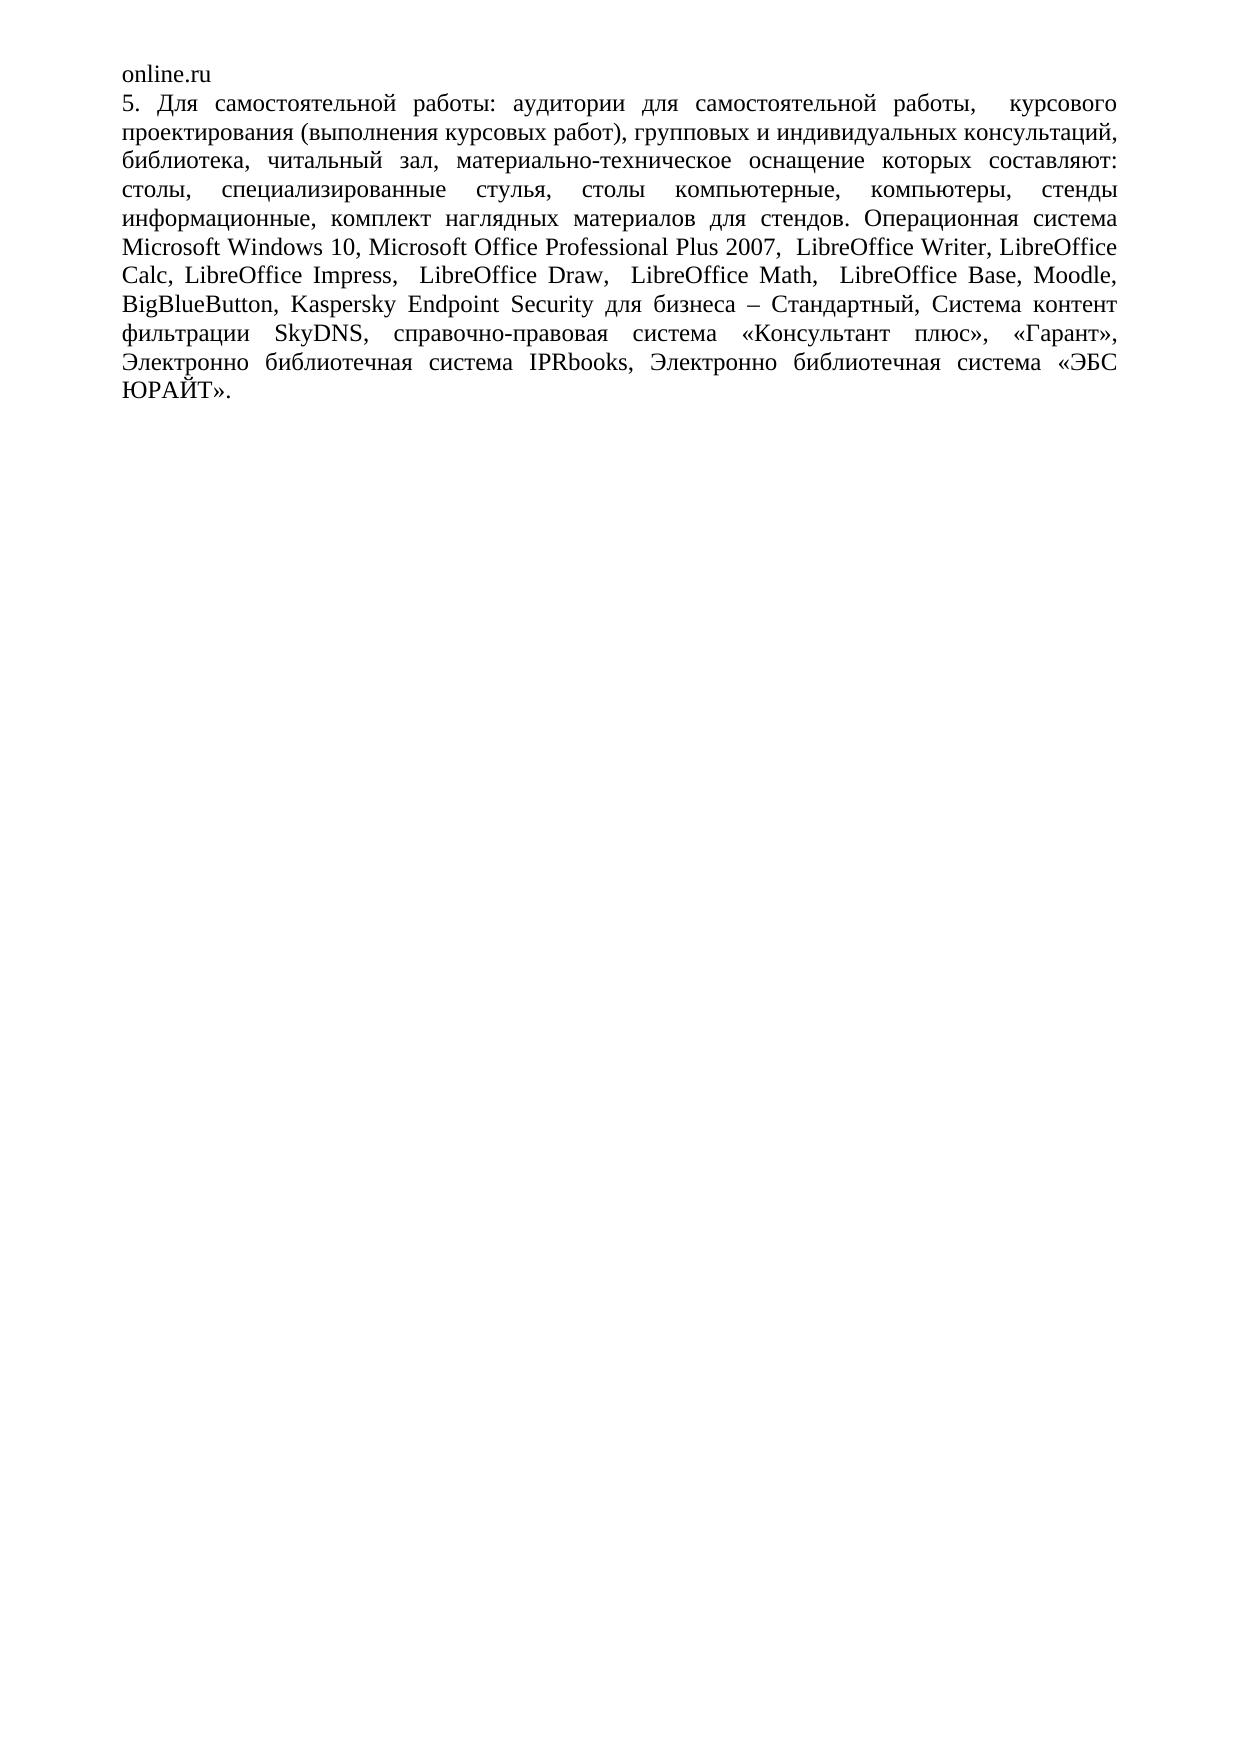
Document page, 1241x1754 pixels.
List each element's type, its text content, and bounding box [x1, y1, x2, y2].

table_header online.ru 5. Для самостоятельной работы: аудитории для самостоятельной работы, курсового проектирования (выполнения курсовых работ), групповых и индивидуальных консультаций, библиотека, читальный зал, материально-техническое оснащение которых составляют: столы, специализированные стулья, столы компьютерные, компьютеры, стенды информационные, комплект наглядных материалов для стендов. Операционная система Microsoft Windows 10, Microsoft Office Professional Plus 2007, LibreOffice Writer, LibreOffice Calc, LibreOffice Impress, LibreOffice Draw, LibreOffice Math, LibreOffice Base, Moodle, BigBlueButton, Kaspersky Endpoint Security для бизнеса – Стандартный, Система контент фильтрации SkyDNS, справочно-правовая система «Консультант плюс», «Гарант», Электронно библиотечная система IPRbooks, Электронно библиотечная система «ЭБС ЮРАЙТ». [118, 59, 1122, 399]
